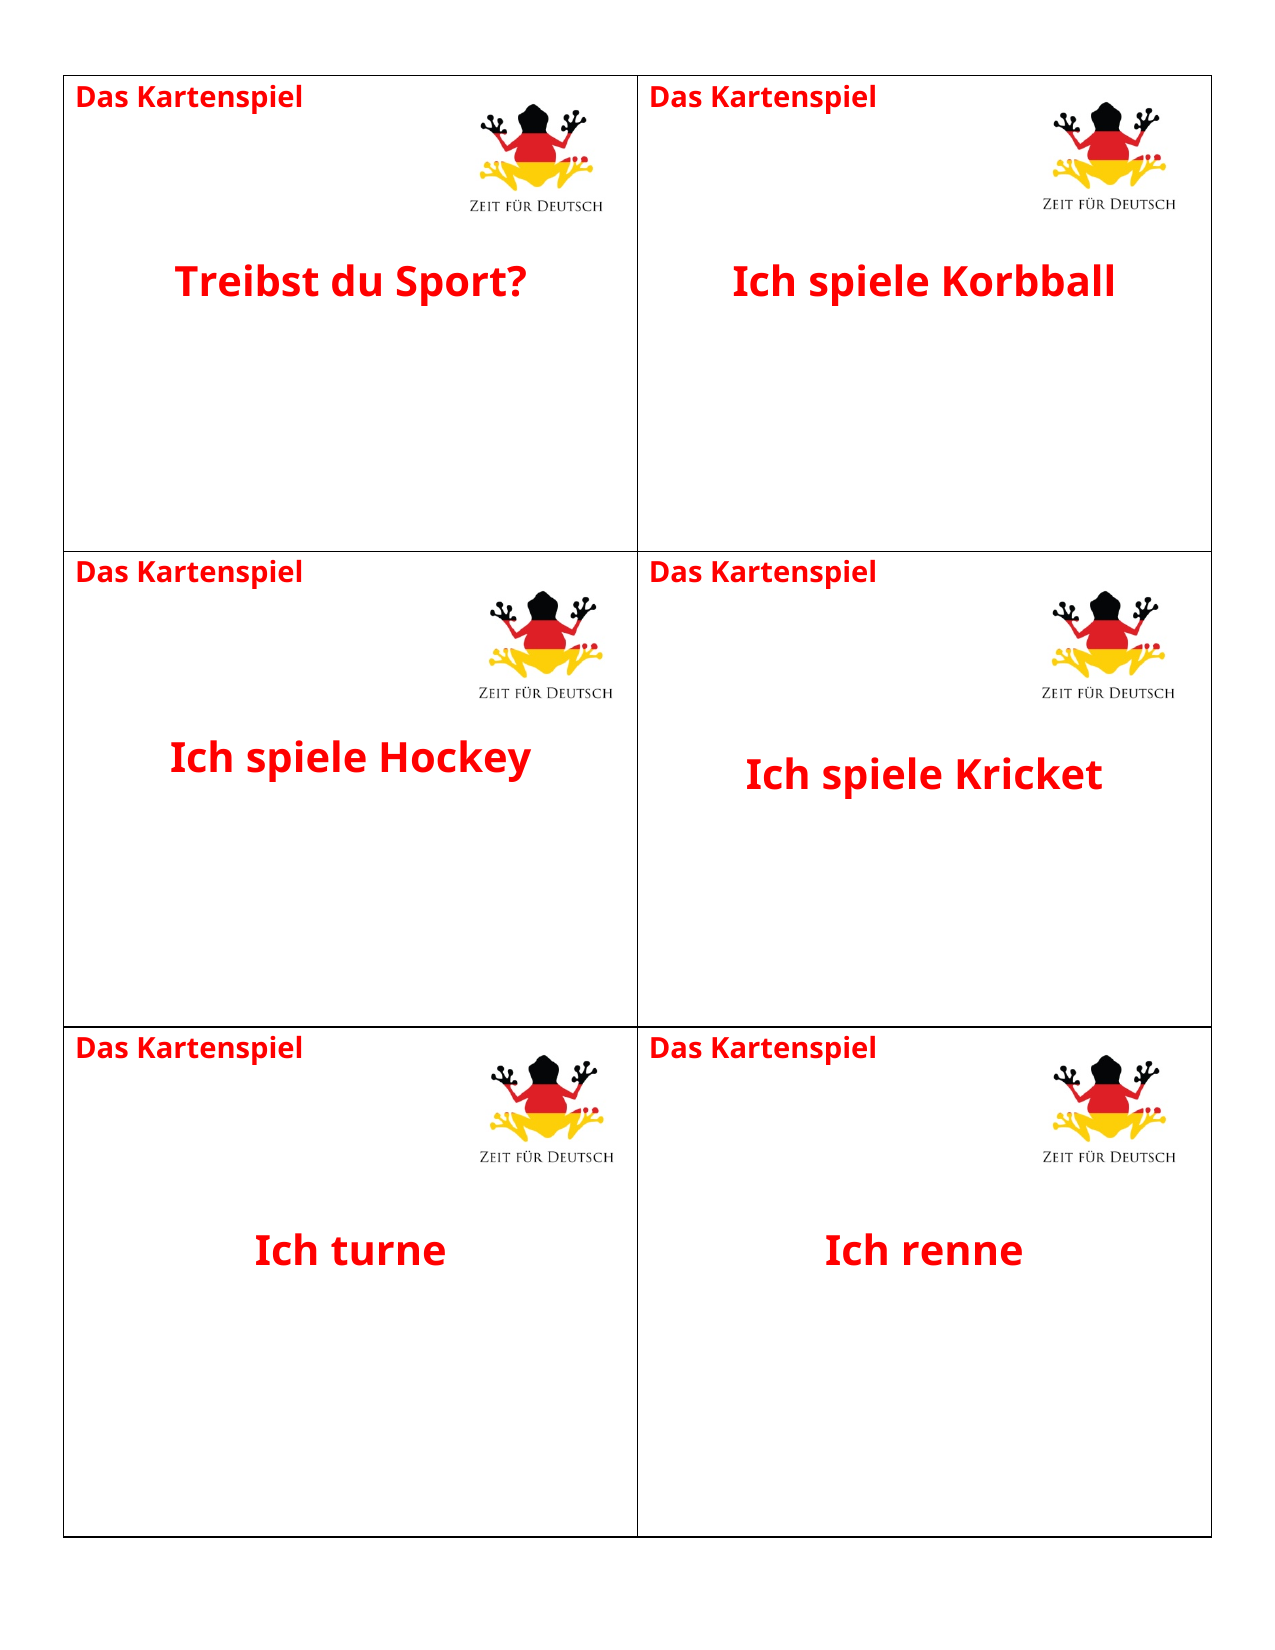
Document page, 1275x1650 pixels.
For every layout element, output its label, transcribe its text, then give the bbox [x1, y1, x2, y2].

table_header Das Kartenspiel Treibst du Sport? [64, 76, 637, 551]
table_header Das Kartenspiel Ich spiele Korbball [638, 76, 1211, 551]
table_cell Das Kartenspiel Ich spiele Hockey [64, 552, 637, 1026]
table_cell Das Kartenspiel Ich turne [64, 1028, 637, 1536]
table_cell Das Kartenspiel Ich spiele Kricket [638, 552, 1211, 1026]
table_cell Das Kartenspiel Ich renne [638, 1028, 1211, 1536]
